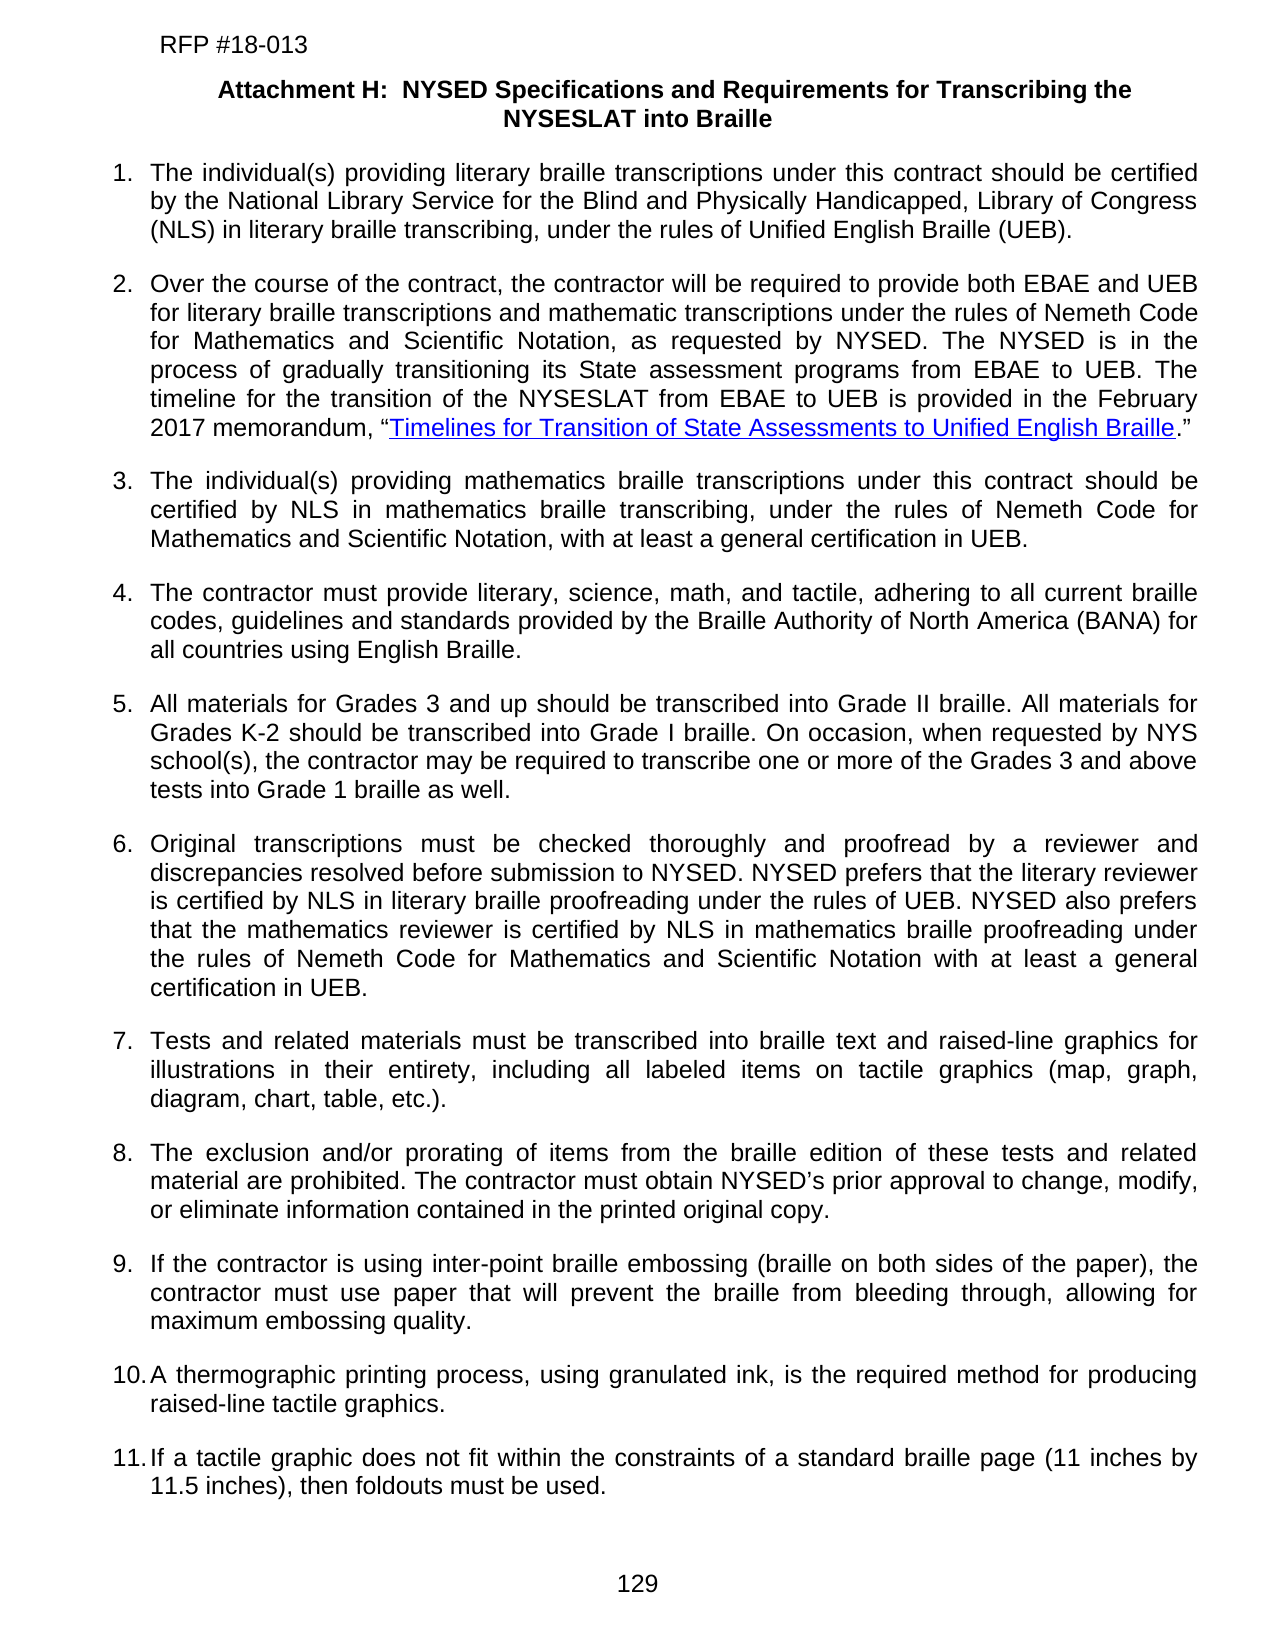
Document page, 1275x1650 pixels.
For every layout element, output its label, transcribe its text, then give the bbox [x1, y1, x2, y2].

list A thermographic printing process, using granulated ink, is the required method for producing raised-line tactile graphics. [112, 1360, 1200, 1417]
list If the contractor is using inter-point braille embossing (braille on both sides of the paper), the contractor must use paper that will prevent the braille from bleeding through, allowing for maximum embossing quality. [112, 1249, 1200, 1335]
list All materials for Grades 3 and up should be transcribed into Grade II braille. All materials for Grades K-2 should be transcribed into Grade I braille. On occasion, when requested by NYS school(s), the contractor may be required to transcribe one or more of the Grades 3 and above tests into Grade 1 braille as well. [112, 689, 1200, 804]
list Tests and related materials must be transcribed into braille text and raised-line graphics for illustrations in their entirety, including all labeled items on tactile graphics (map, graph, diagram, chart, table, etc.). [112, 1026, 1200, 1112]
list If a tactile graphic does not fit within the constraints of a standard braille page (11 inches by 11.5 inches), then foldouts must be used. [112, 1442, 1200, 1500]
list The contractor must provide literary, science, math, and tactile, adhering to all current braille codes, guidelines and standards provided by the Braille Authority of North America (BANA) for all countries using English Braille. [112, 577, 1200, 664]
list The individual(s) providing mathematics braille transcriptions under this contract should be certified by NLS in mathematics braille transcribing, under the rules of Nemeth Code for Mathematics and Scientific Notation, with at least a general certification in UEB. [112, 466, 1200, 552]
list The exclusion and/or prorating of items from the braille edition of these tests and related material are prohibited. The contractor must obtain NYSED’s prior approval to change, modify, or eliminate information contained in the printed original copy. [112, 1137, 1200, 1224]
list The individual(s) providing literary braille transcriptions under this contract should be certified by the National Library Service for the Blind and Physically Handicapped, Library of Congress (NLS) in literary braille transcribing, under the rules of Unified English Braille (UEB). [112, 157, 1200, 244]
list Over the course of the contract, the contractor will be required to provide both EBAE and UEB for literary braille transcriptions and mathematic transcriptions under the rules of Nemeth Code for Mathematics and Scientific Notation, as requested by NYSED. The NYSED is in the process of gradually transitioning its State assessment programs from EBAE to UEB. The timeline for the transition of the NYSESLAT from EBAE to UEB is provided in the February 2017 memorandum, “Timelines for Transition of State Assessments to Unified English Braille.” [112, 269, 1200, 441]
subtitle Attachment H: NYSED Specifications and Requirements for Transcribing the NYSESLAT into Braille [75, 75, 1200, 132]
list Original transcriptions must be checked thoroughly and proofread by a reviewer and discrepancies resolved before submission to NYSED. NYSED prefers that the literary reviewer is certified by NLS in literary braille proofreading under the rules of UEB. NYSED also prefers that the mathematics reviewer is certified by NLS in mathematics braille proofreading under the rules of Nemeth Code for Mathematics and Scientific Notation with at least a general certification in UEB. [112, 829, 1200, 1001]
